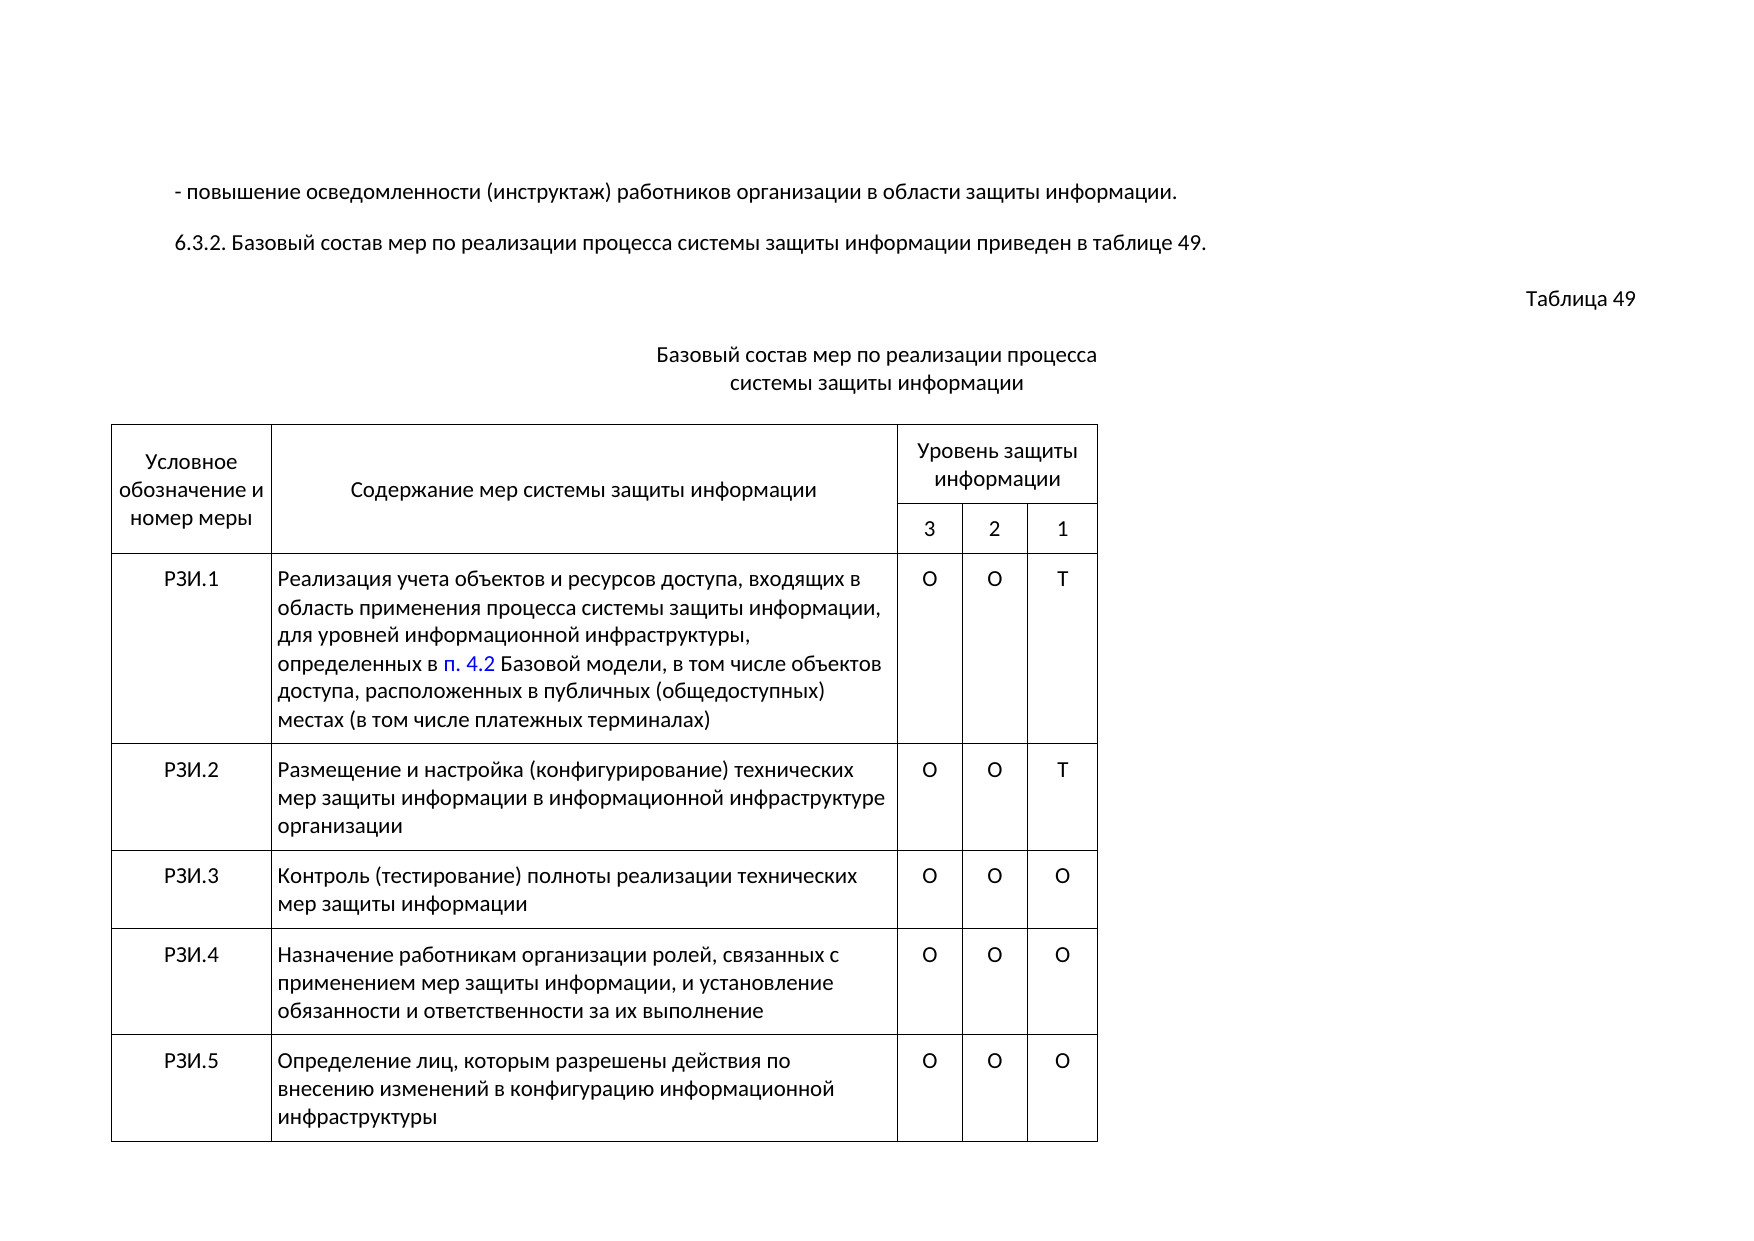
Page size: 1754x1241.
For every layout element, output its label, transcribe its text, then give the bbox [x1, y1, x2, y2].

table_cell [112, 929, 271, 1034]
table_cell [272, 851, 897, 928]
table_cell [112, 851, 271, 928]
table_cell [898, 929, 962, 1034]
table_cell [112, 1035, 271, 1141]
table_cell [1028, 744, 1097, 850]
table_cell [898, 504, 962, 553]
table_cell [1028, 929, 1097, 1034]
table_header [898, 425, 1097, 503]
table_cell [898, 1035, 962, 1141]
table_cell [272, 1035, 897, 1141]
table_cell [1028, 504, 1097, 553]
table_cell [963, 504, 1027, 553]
text системы защиты информации [118, 368, 1636, 396]
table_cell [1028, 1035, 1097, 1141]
text Базовый состав мер по реализации процесса [118, 340, 1636, 368]
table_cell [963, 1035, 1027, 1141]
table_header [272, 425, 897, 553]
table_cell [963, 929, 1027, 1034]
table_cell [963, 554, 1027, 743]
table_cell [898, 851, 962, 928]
text - повышение осведомленности (инструктаж) работников организации в области защиты информации. [118, 177, 1636, 205]
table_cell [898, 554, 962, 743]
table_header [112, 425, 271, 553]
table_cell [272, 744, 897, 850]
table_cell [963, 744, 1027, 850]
text Таблица 49 [118, 284, 1636, 312]
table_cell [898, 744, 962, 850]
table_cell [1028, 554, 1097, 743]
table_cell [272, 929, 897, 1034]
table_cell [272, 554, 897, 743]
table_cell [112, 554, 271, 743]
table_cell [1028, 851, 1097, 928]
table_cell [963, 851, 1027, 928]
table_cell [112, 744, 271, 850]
text 6.3.2. Базовый состав мер по реализации процесса системы защиты информации приведен в таблице 49. [118, 228, 1636, 256]
